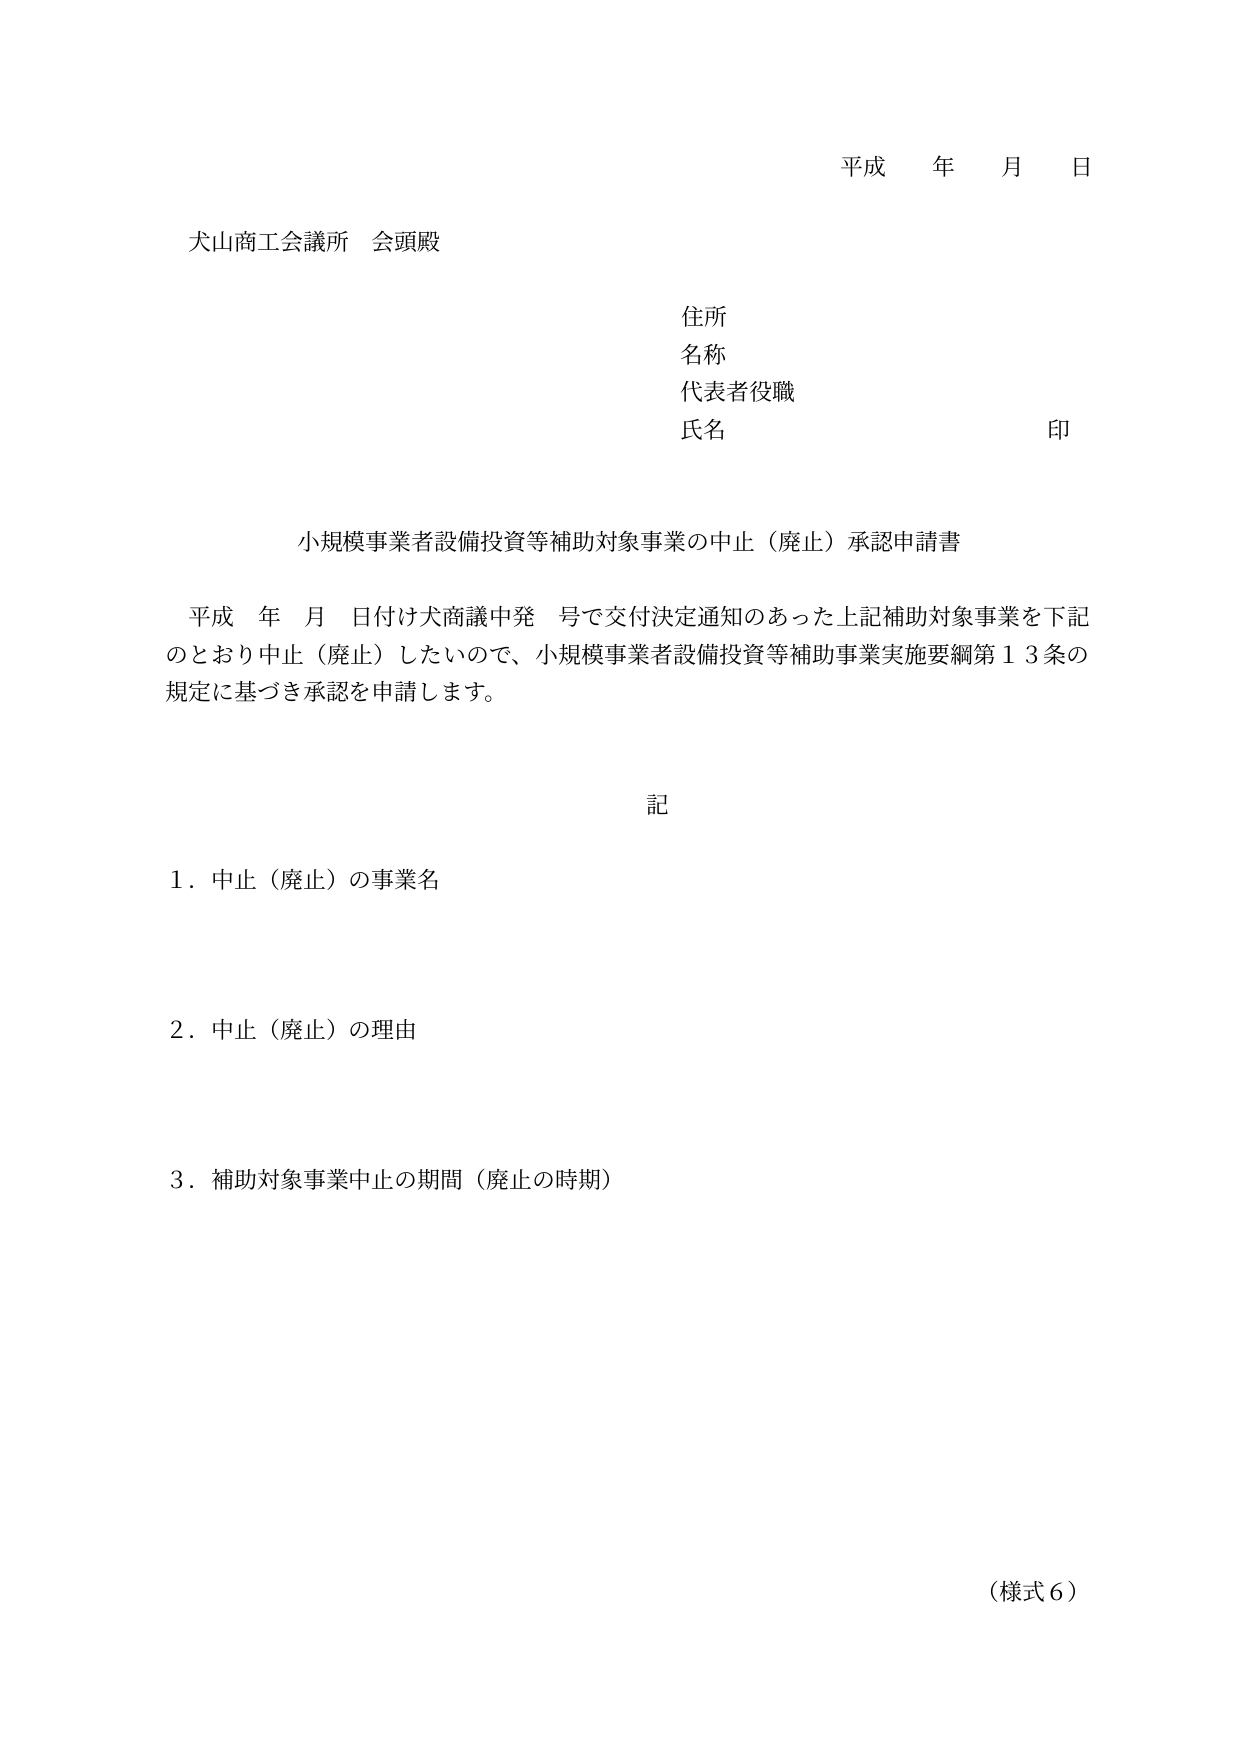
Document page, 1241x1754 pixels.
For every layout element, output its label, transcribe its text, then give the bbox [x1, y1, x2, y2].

text 平成 年 月 日 [165, 147, 1092, 184]
text （様式６） [165, 1572, 1090, 1609]
text 犬山商工会議所 会頭殿 [165, 222, 1092, 259]
text 名称 [520, 334, 1078, 372]
text 住所 [165, 297, 1017, 334]
text 代表者役職 [520, 372, 1078, 409]
text 小規模事業者設備投資等補助対象事業の中止（廃止）承認申請書 [165, 522, 1093, 559]
text 記 [165, 784, 1092, 822]
text ２．中止（廃止）の理由 [165, 1009, 1092, 1047]
text 氏名 印 [520, 409, 1078, 447]
text 平成 年 月 日付け犬商議中発 号で交付決定通知のあった上記補助対象事業を下記のとおり中止（廃止）したいので、小規模事業者設備投資等補助事業実施要綱第１３条の規定に基づき承認を申請します。 [165, 597, 1093, 709]
text １．中止（廃止）の事業名 [165, 859, 1092, 897]
text ３．補助対象事業中止の期間（廃止の時期） [165, 1159, 1092, 1197]
